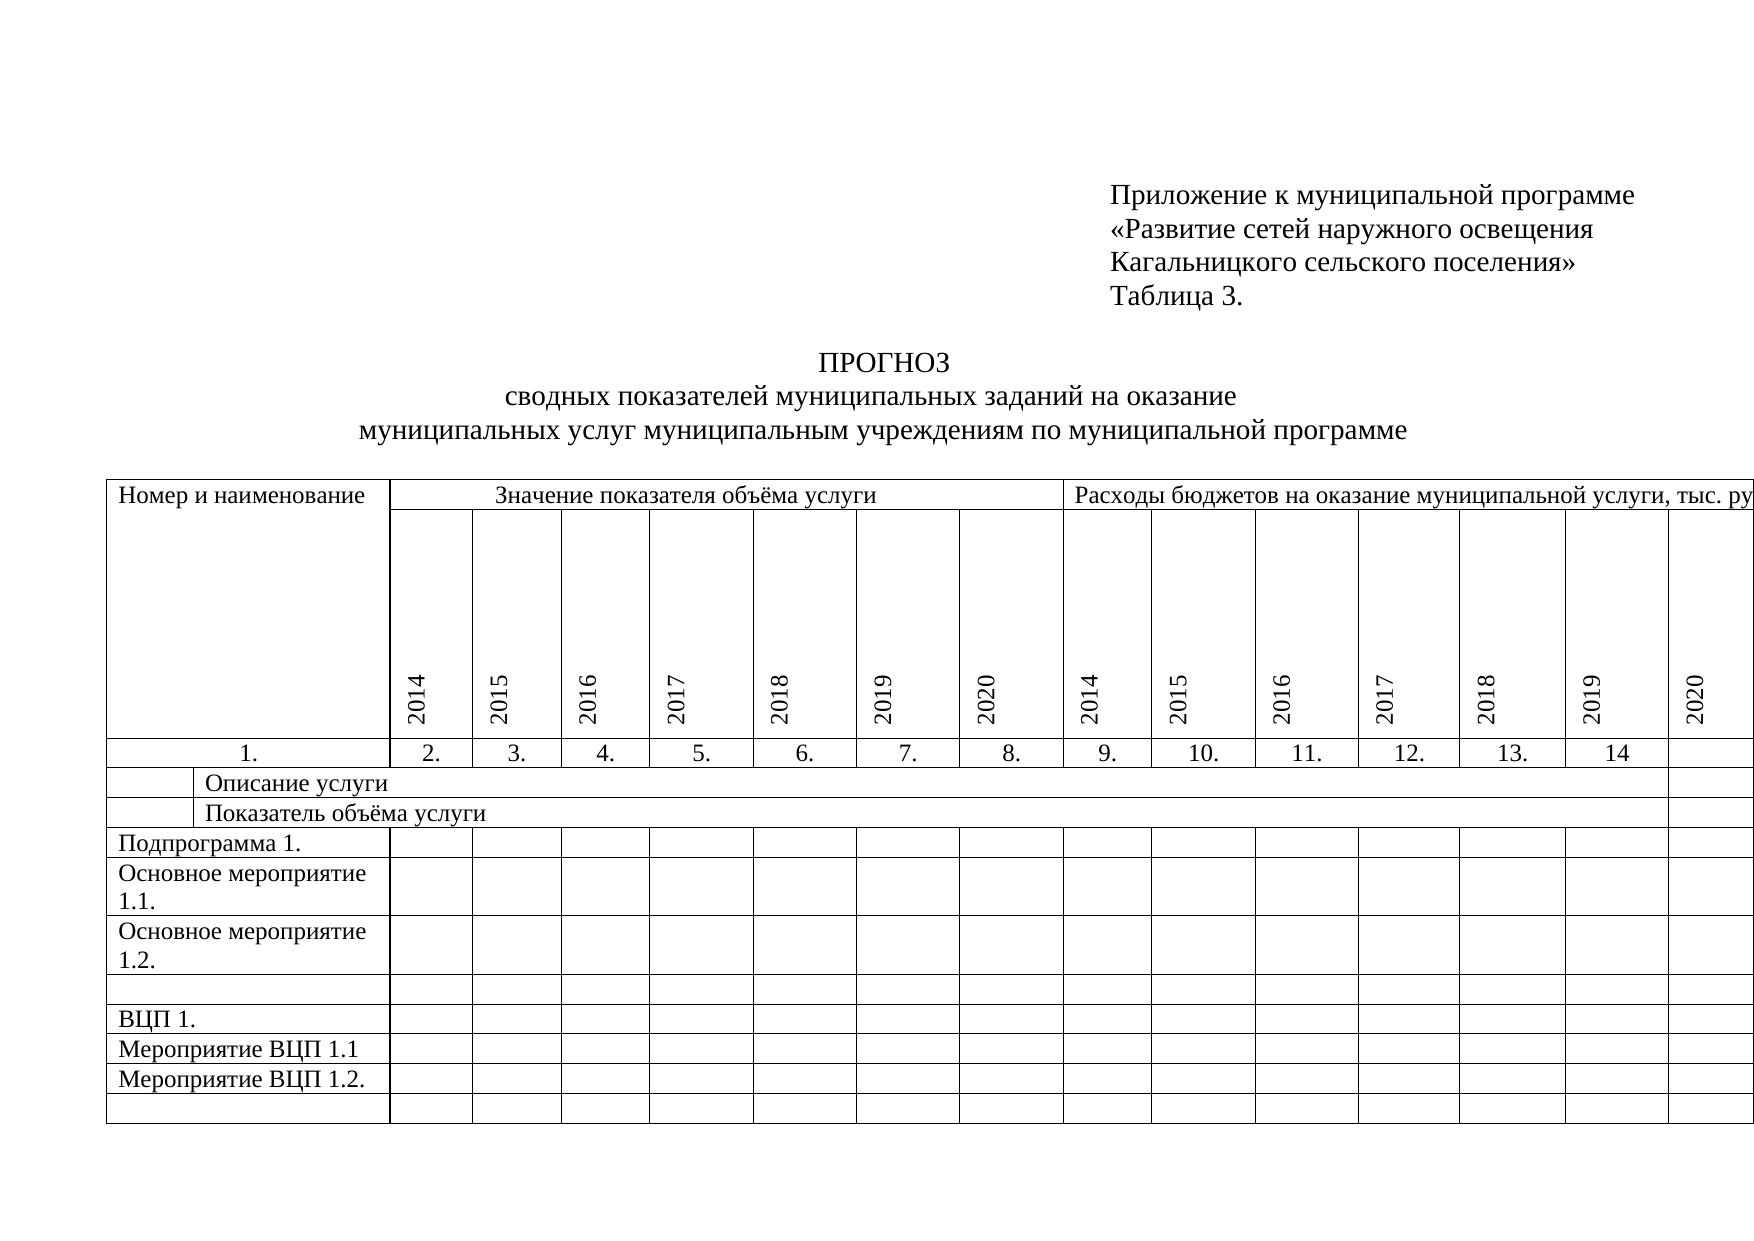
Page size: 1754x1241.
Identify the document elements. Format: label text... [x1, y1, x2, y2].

table_cell 13. [1460, 739, 1565, 767]
table_cell [754, 858, 856, 915]
table_cell 8. [960, 739, 1063, 767]
table_cell 2014 [1064, 510, 1151, 737]
table_cell [1669, 1094, 1753, 1123]
table_cell [1460, 1034, 1565, 1063]
table_cell [1064, 1094, 1151, 1123]
table_cell [754, 1064, 856, 1093]
table_cell [1669, 975, 1753, 1003]
table_cell [960, 1064, 1063, 1093]
table_cell [1256, 1094, 1358, 1123]
table_cell [754, 975, 856, 1003]
table_cell [1152, 975, 1255, 1003]
table_cell Основное мероприятие 1.1. [107, 858, 389, 915]
table_cell [650, 1005, 753, 1033]
table_cell [1669, 798, 1753, 827]
table_cell [1064, 1034, 1151, 1063]
table_cell [1460, 1005, 1565, 1033]
table_cell [1669, 768, 1753, 797]
table_cell [562, 916, 649, 974]
table_cell [857, 1064, 959, 1093]
table_cell Подпрограмма 1. [107, 828, 389, 857]
table_cell 2016 [1256, 510, 1358, 737]
table_cell [1256, 916, 1358, 974]
table_cell [562, 858, 649, 915]
table_cell [562, 975, 649, 1003]
table_cell 2016 [562, 510, 649, 737]
table_cell [1256, 1064, 1358, 1093]
table_cell [562, 1034, 649, 1063]
table_cell [107, 798, 193, 827]
text Приложение к муниципальной программе [118, 177, 1636, 211]
table_cell 2018 [1460, 510, 1565, 737]
table_cell [391, 975, 472, 1003]
table_cell [754, 828, 856, 857]
table_cell [1256, 858, 1358, 915]
table_cell [1460, 1094, 1565, 1123]
table_cell 2020 [960, 510, 1063, 737]
table_cell [960, 858, 1063, 915]
table_cell [1566, 1094, 1668, 1123]
table_cell 11. [1256, 739, 1358, 767]
table_cell [1064, 975, 1151, 1003]
table_cell [1359, 1064, 1459, 1093]
table_cell [1359, 975, 1459, 1003]
text сводных показателей муниципальных заданий на оказание [118, 378, 1636, 412]
table_cell [562, 828, 649, 857]
table_cell [960, 916, 1063, 974]
text «Развитие сетей наружного освещения [118, 211, 1636, 244]
table_cell Основное мероприятие 1.2. [107, 916, 389, 974]
table_cell [1566, 1034, 1668, 1063]
table_cell [1460, 858, 1565, 915]
table_cell [1669, 828, 1753, 857]
table_cell [473, 916, 561, 974]
table_cell [391, 828, 472, 857]
table_cell [1566, 916, 1668, 974]
table_cell [1152, 1094, 1255, 1123]
table_cell 5. [650, 739, 753, 767]
table_cell 2019 [857, 510, 959, 737]
table_cell [1669, 1034, 1753, 1063]
table_cell [1064, 858, 1151, 915]
table_cell [754, 916, 856, 974]
table_cell [857, 916, 959, 974]
table_cell [650, 1064, 753, 1093]
table_cell 2020 [1669, 510, 1753, 737]
table_cell [650, 828, 753, 857]
table_cell [1152, 916, 1255, 974]
table_cell [1669, 916, 1753, 974]
table_header Расходы бюджетов на оказание муниципальной услуги, тыс. рублей [1064, 480, 1753, 509]
table_cell [473, 1064, 561, 1093]
table_cell 2017 [650, 510, 753, 737]
table_cell [391, 1005, 472, 1033]
table_cell [650, 858, 753, 915]
table_header Номер и наименование [107, 480, 389, 737]
table_header Значение показателя объёма услуги [391, 480, 1063, 509]
table_cell [473, 858, 561, 915]
table_cell [1669, 1064, 1753, 1093]
table_cell [1460, 975, 1565, 1003]
table_cell [562, 1064, 649, 1093]
table_cell 1. [107, 739, 389, 767]
table_cell Показатель объёма услуги [194, 798, 1668, 827]
text Кагальницкого сельского поселения» [118, 244, 1636, 278]
table_cell [1566, 975, 1668, 1003]
table_cell [1256, 1005, 1358, 1033]
table_cell [1359, 1094, 1459, 1123]
table_cell [1152, 1005, 1255, 1033]
table_cell [1669, 1005, 1753, 1033]
table_cell [1359, 1034, 1459, 1063]
table_cell [391, 858, 472, 915]
table_cell [754, 1034, 856, 1063]
table_cell [107, 768, 193, 797]
table_cell [1359, 1005, 1459, 1033]
table_cell [1566, 828, 1668, 857]
table_cell [1359, 828, 1459, 857]
table_cell [754, 1005, 856, 1033]
table_cell 2015 [1152, 510, 1255, 737]
table_cell [857, 1094, 959, 1123]
table_cell 6. [754, 739, 856, 767]
table_cell [1460, 828, 1565, 857]
table_cell 2017 [1359, 510, 1459, 737]
table_cell [1359, 916, 1459, 974]
table_cell [857, 1005, 959, 1033]
table_cell [1152, 828, 1255, 857]
table_cell [1064, 828, 1151, 857]
table_cell [1359, 858, 1459, 915]
table_cell 10. [1152, 739, 1255, 767]
table_cell [391, 1034, 472, 1063]
table_cell [1566, 858, 1668, 915]
table_cell [107, 1094, 389, 1123]
table_cell 2019 [1566, 510, 1668, 737]
table_cell 2018 [754, 510, 856, 737]
table_cell [754, 1094, 856, 1123]
table_cell [1256, 828, 1358, 857]
text ПРОГНОЗ [118, 345, 1636, 378]
table_cell [107, 975, 389, 1003]
table_cell [473, 975, 561, 1003]
table_cell [1460, 916, 1565, 974]
table_cell [650, 975, 753, 1003]
table_cell [473, 1005, 561, 1033]
table_cell Мероприятие ВЦП 1.1 [107, 1034, 389, 1063]
table_cell Описание услуги [194, 768, 1668, 797]
table_cell 9. [1064, 739, 1151, 767]
table_cell [857, 858, 959, 915]
table_cell ВЦП 1. [107, 1005, 389, 1033]
text муниципальных услуг муниципальным учреждениям по муниципальной программе [118, 412, 1636, 446]
table_cell [960, 1034, 1063, 1063]
table_cell [960, 1094, 1063, 1123]
table_cell 7. [857, 739, 959, 767]
table_cell [473, 828, 561, 857]
table_cell [960, 975, 1063, 1003]
table_cell 12. [1359, 739, 1459, 767]
table_cell [1566, 1064, 1668, 1093]
table_cell 14 [1566, 739, 1668, 767]
table_cell [391, 1064, 472, 1093]
table_cell [857, 1034, 959, 1063]
text Таблица 3. [118, 278, 1636, 311]
table_cell 2014 [391, 510, 472, 737]
table_cell [1256, 975, 1358, 1003]
table_cell [960, 1005, 1063, 1033]
table_cell [1669, 858, 1753, 915]
table_cell [1460, 1064, 1565, 1093]
table_cell Мероприятие ВЦП 1.2. [107, 1064, 389, 1093]
table_cell [391, 916, 472, 974]
table_cell [857, 975, 959, 1003]
table_cell [650, 1094, 753, 1123]
table_cell [1152, 1034, 1255, 1063]
table_cell 2015 [473, 510, 561, 737]
table_cell [1256, 1034, 1358, 1063]
table_cell [650, 1034, 753, 1063]
table_cell [562, 1094, 649, 1123]
table_cell [650, 916, 753, 974]
table_cell [1669, 739, 1753, 767]
table_cell 2. [391, 739, 472, 767]
table_cell [1064, 1005, 1151, 1033]
table_cell [473, 1094, 561, 1123]
table_cell [1064, 916, 1151, 974]
table_cell [391, 1094, 472, 1123]
table_cell [1566, 1005, 1668, 1033]
table_cell [1152, 858, 1255, 915]
table_cell [1064, 1064, 1151, 1093]
table_cell 3. [473, 739, 561, 767]
table_cell 4. [562, 739, 649, 767]
table_cell [562, 1005, 649, 1033]
table_cell [473, 1034, 561, 1063]
table_cell [857, 828, 959, 857]
table_cell [960, 828, 1063, 857]
table_cell [1152, 1064, 1255, 1093]
